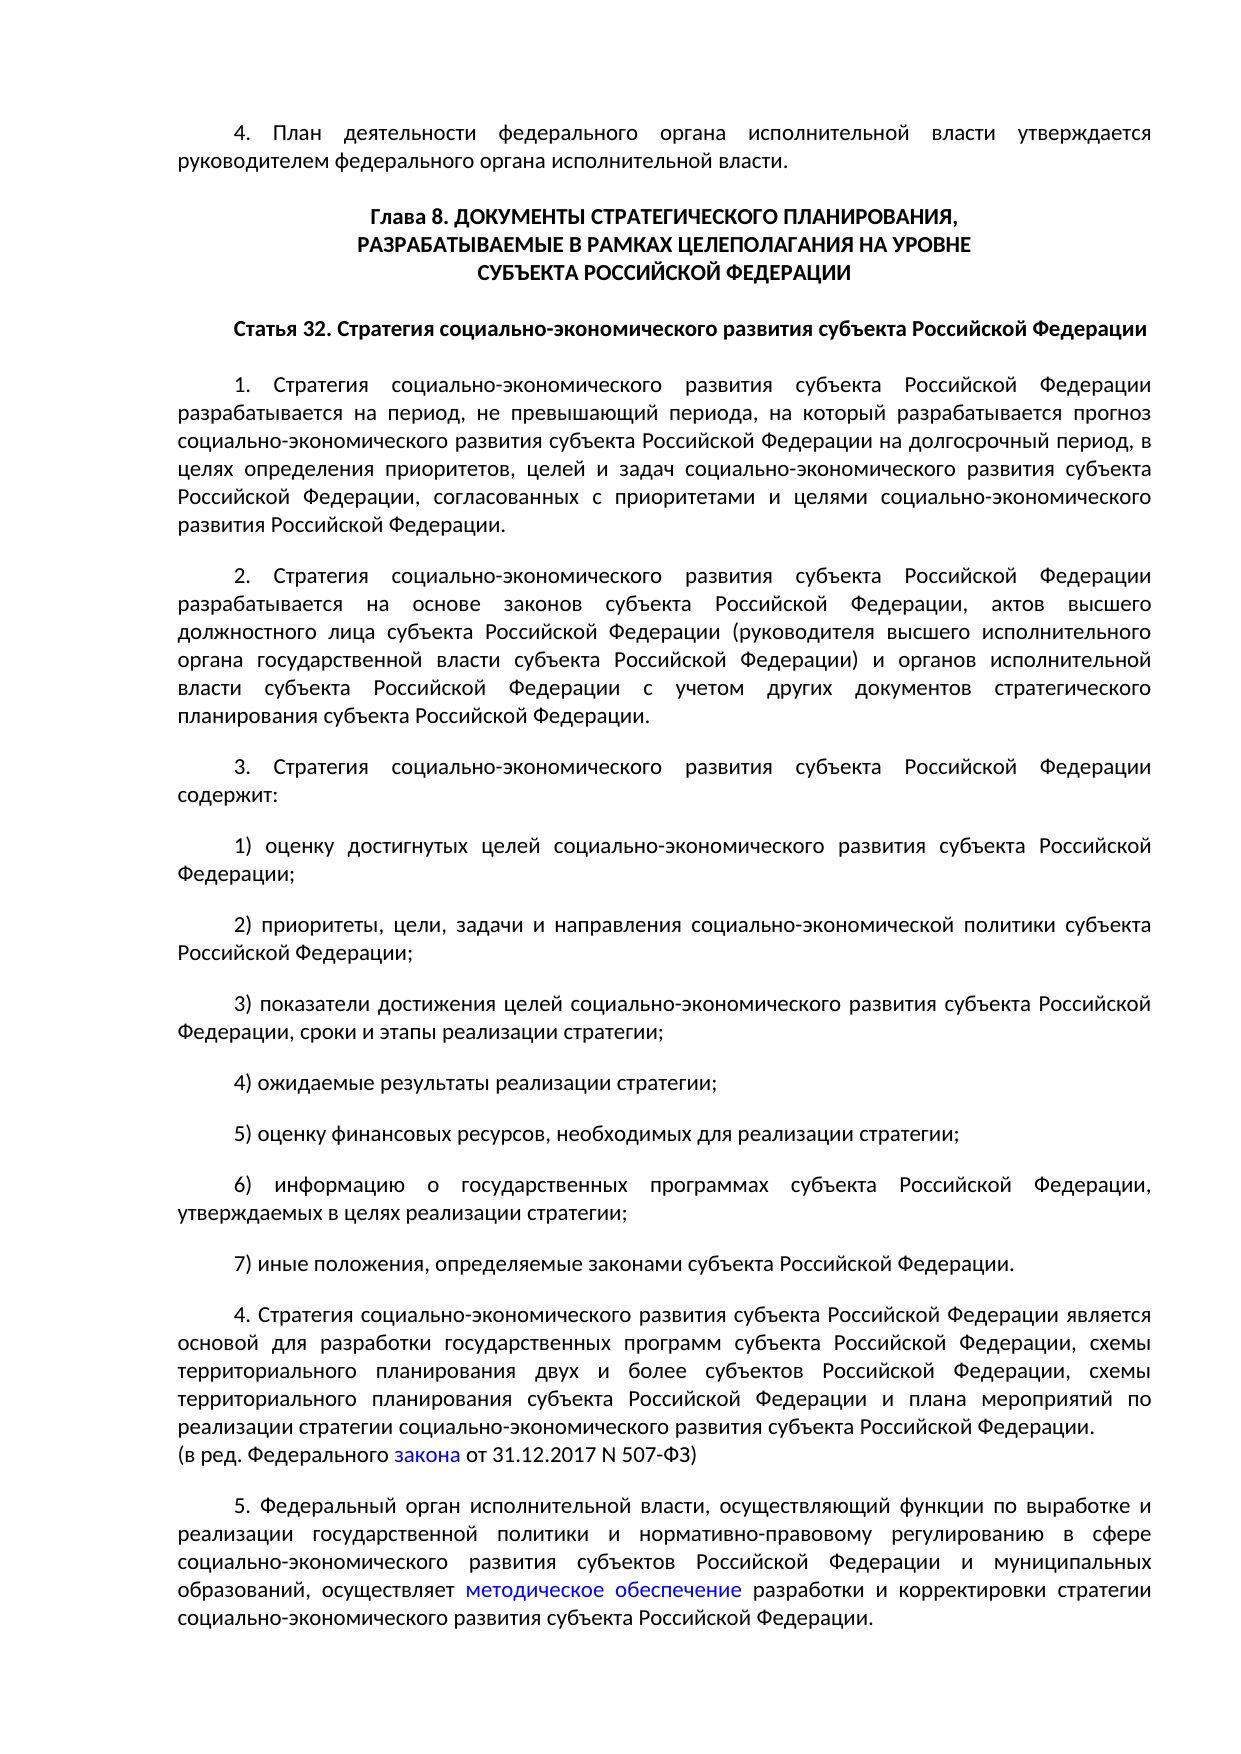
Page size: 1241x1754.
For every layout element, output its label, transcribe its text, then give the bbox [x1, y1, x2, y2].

text 4. План деятельности федерального органа исполнительной власти утверждается руководителем федерального органа исполнительной власти. [177, 118, 1152, 174]
text 4. Стратегия социально-экономического развития субъекта Российской Федерации является основой для разработки государственных программ субъекта Российской Федерации, схемы территориального планирования двух и более субъектов Российской Федерации, схемы территориального планирования субъекта Российской Федерации и плана мероприятий по реализации стратегии социально-экономического развития субъекта Российской Федерации. [177, 1300, 1152, 1440]
text 2) приоритеты, цели, задачи и направления социально-экономической политики субъекта Российской Федерации; [177, 910, 1152, 966]
text 3) показатели достижения целей социально-экономического развития субъекта Российской Федерации, сроки и этапы реализации стратегии; [177, 989, 1152, 1045]
text 2. Стратегия социально-экономического развития субъекта Российской Федерации разрабатывается на основе законов субъекта Российской Федерации, актов высшего должностного лица субъекта Российской Федерации (руководителя высшего исполнительного органа государственной власти субъекта Российской Федерации) и органов исполнительной власти субъекта Российской Федерации с учетом других документов стратегического планирования субъекта Российской Федерации. [177, 561, 1152, 729]
title Статья 32. Стратегия социально-экономического развития субъекта Российской Федерации [177, 314, 1152, 342]
title Глава 8. ДОКУМЕНТЫ СТРАТЕГИЧЕСКОГО ПЛАНИРОВАНИЯ, [177, 202, 1152, 230]
title СУБЪЕКТА РОССИЙСКОЙ ФЕДЕРАЦИИ [177, 258, 1152, 286]
text 5. Федеральный орган исполнительной власти, осуществляющий функции по выработке и реализации государственной политики и нормативно-правовому регулированию в сфере социально-экономического развития субъектов Российской Федерации и муниципальных образований, осуществляет методическое обеспечение разработки и корректировки стратегии социально-экономического развития субъекта Российской Федерации. [177, 1491, 1152, 1631]
text 1) оценку достигнутых целей социально-экономического развития субъекта Российской Федерации; [177, 831, 1152, 887]
text 1. Стратегия социально-экономического развития субъекта Российской Федерации разрабатывается на период, не превышающий периода, на который разрабатывается прогноз социально-экономического развития субъекта Российской Федерации на долгосрочный период, в целях определения приоритетов, целей и задач социально-экономического развития субъекта Российской Федерации, согласованных с приоритетами и целями социально-экономического развития Российской Федерации. [177, 370, 1152, 538]
text 5) оценку финансовых ресурсов, необходимых для реализации стратегии; [177, 1119, 1152, 1147]
title РАЗРАБАТЫВАЕМЫЕ В РАМКАХ ЦЕЛЕПОЛАГАНИЯ НА УРОВНЕ [177, 230, 1152, 258]
text 7) иные положения, определяемые законами субъекта Российской Федерации. [177, 1249, 1152, 1277]
text 6) информацию о государственных программах субъекта Российской Федерации, утверждаемых в целях реализации стратегии; [177, 1170, 1152, 1226]
text 4) ожидаемые результаты реализации стратегии; [177, 1068, 1152, 1096]
text (в ред. Федерального закона от 31.12.2017 N 507-ФЗ) [177, 1440, 1152, 1468]
text 3. Стратегия социально-экономического развития субъекта Российской Федерации содержит: [177, 752, 1152, 808]
